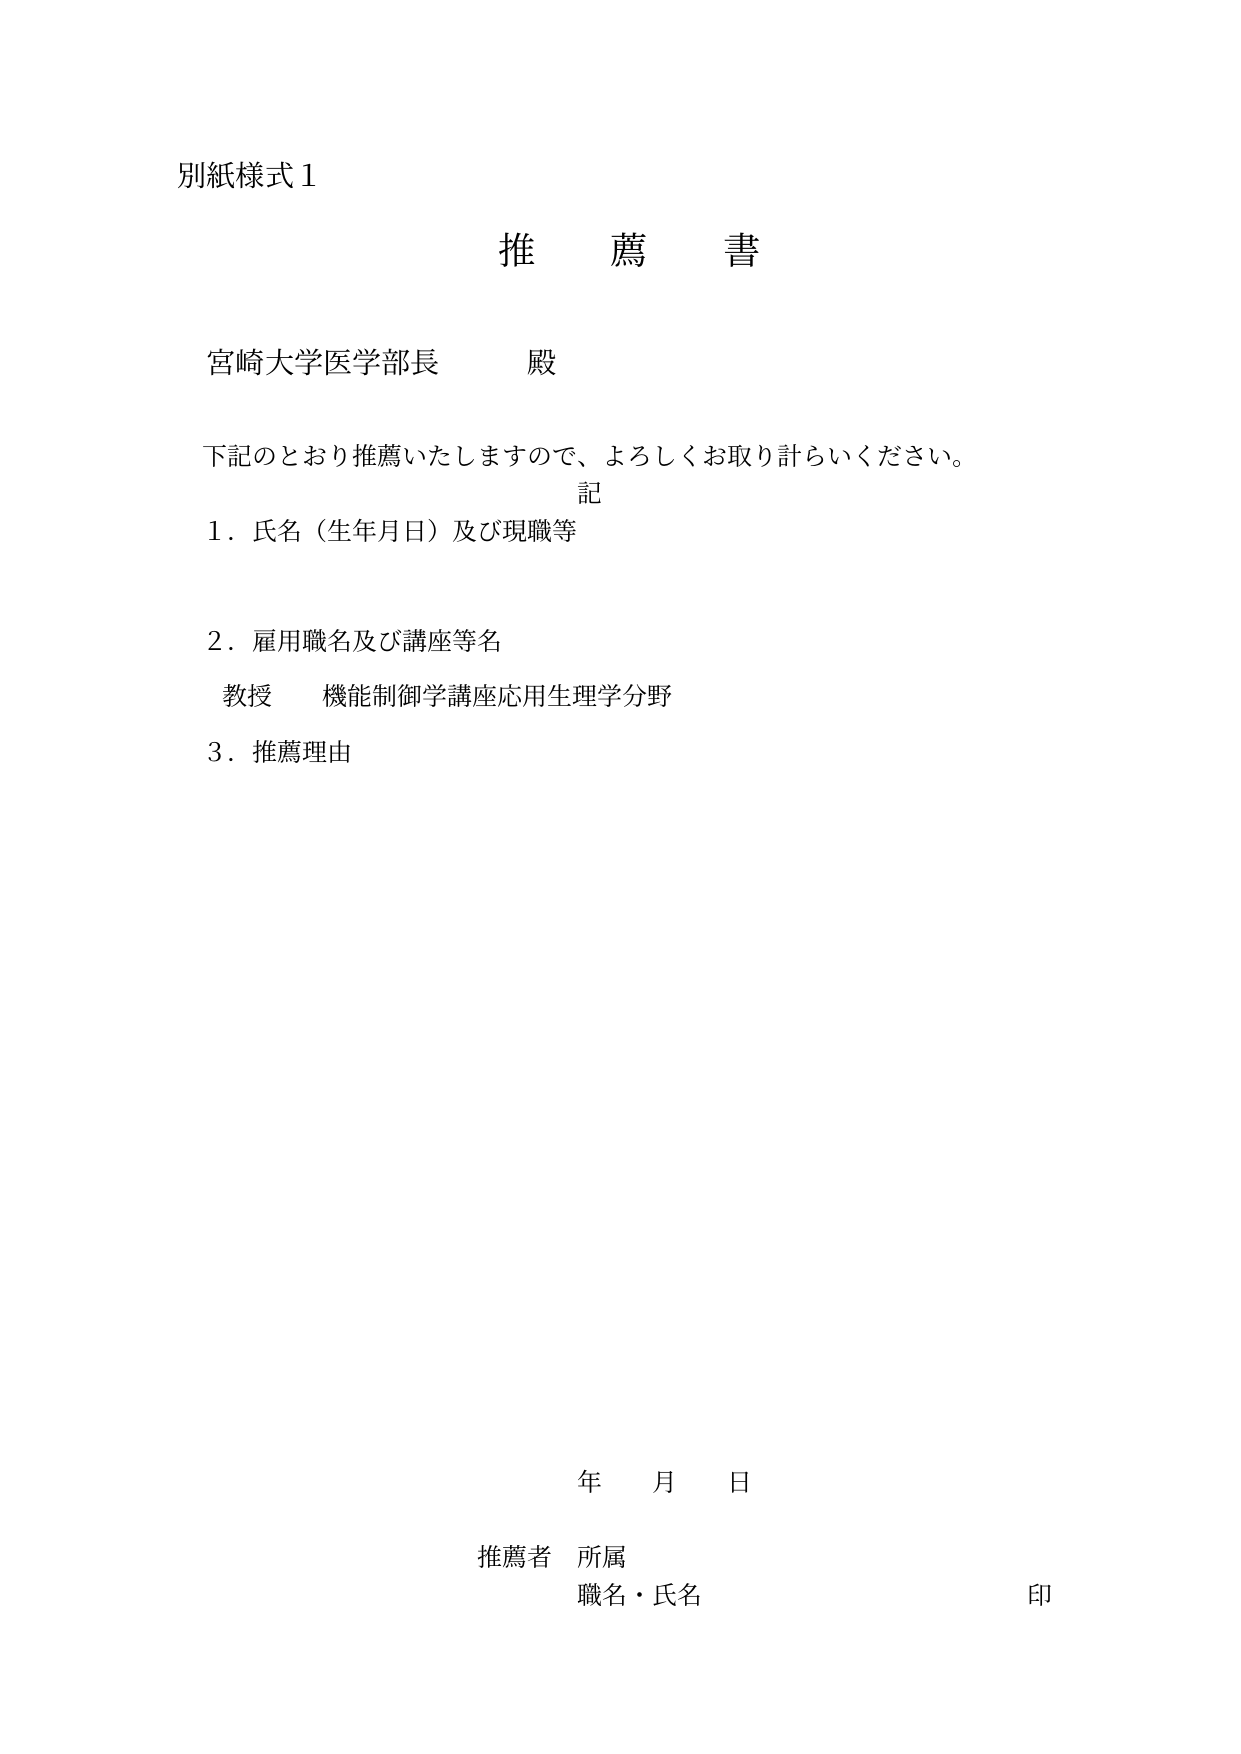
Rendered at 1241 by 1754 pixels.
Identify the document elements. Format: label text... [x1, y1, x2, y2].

text 年 月 日 [177, 1462, 1092, 1499]
text 別紙様式１ [177, 136, 1092, 211]
text 推薦者 所属 [177, 1537, 1092, 1574]
text ２．雇用職名及び講座等名 [177, 621, 1092, 658]
text 職名・氏名 印 [177, 1574, 1092, 1612]
text １．氏名（生年月日）及び現職等 [177, 511, 1092, 548]
text 教授 機能制御学講座応用生理学分野 [177, 676, 1092, 714]
text ３．推薦理由 [177, 732, 1092, 769]
text 記 [177, 473, 1092, 511]
text 推 薦 書 [177, 211, 1092, 286]
text 宮崎大学医学部長 殿 [177, 323, 1092, 398]
text 下記のとおり推薦いたしますので、よろしくお取り計らいください。 [177, 436, 1092, 473]
